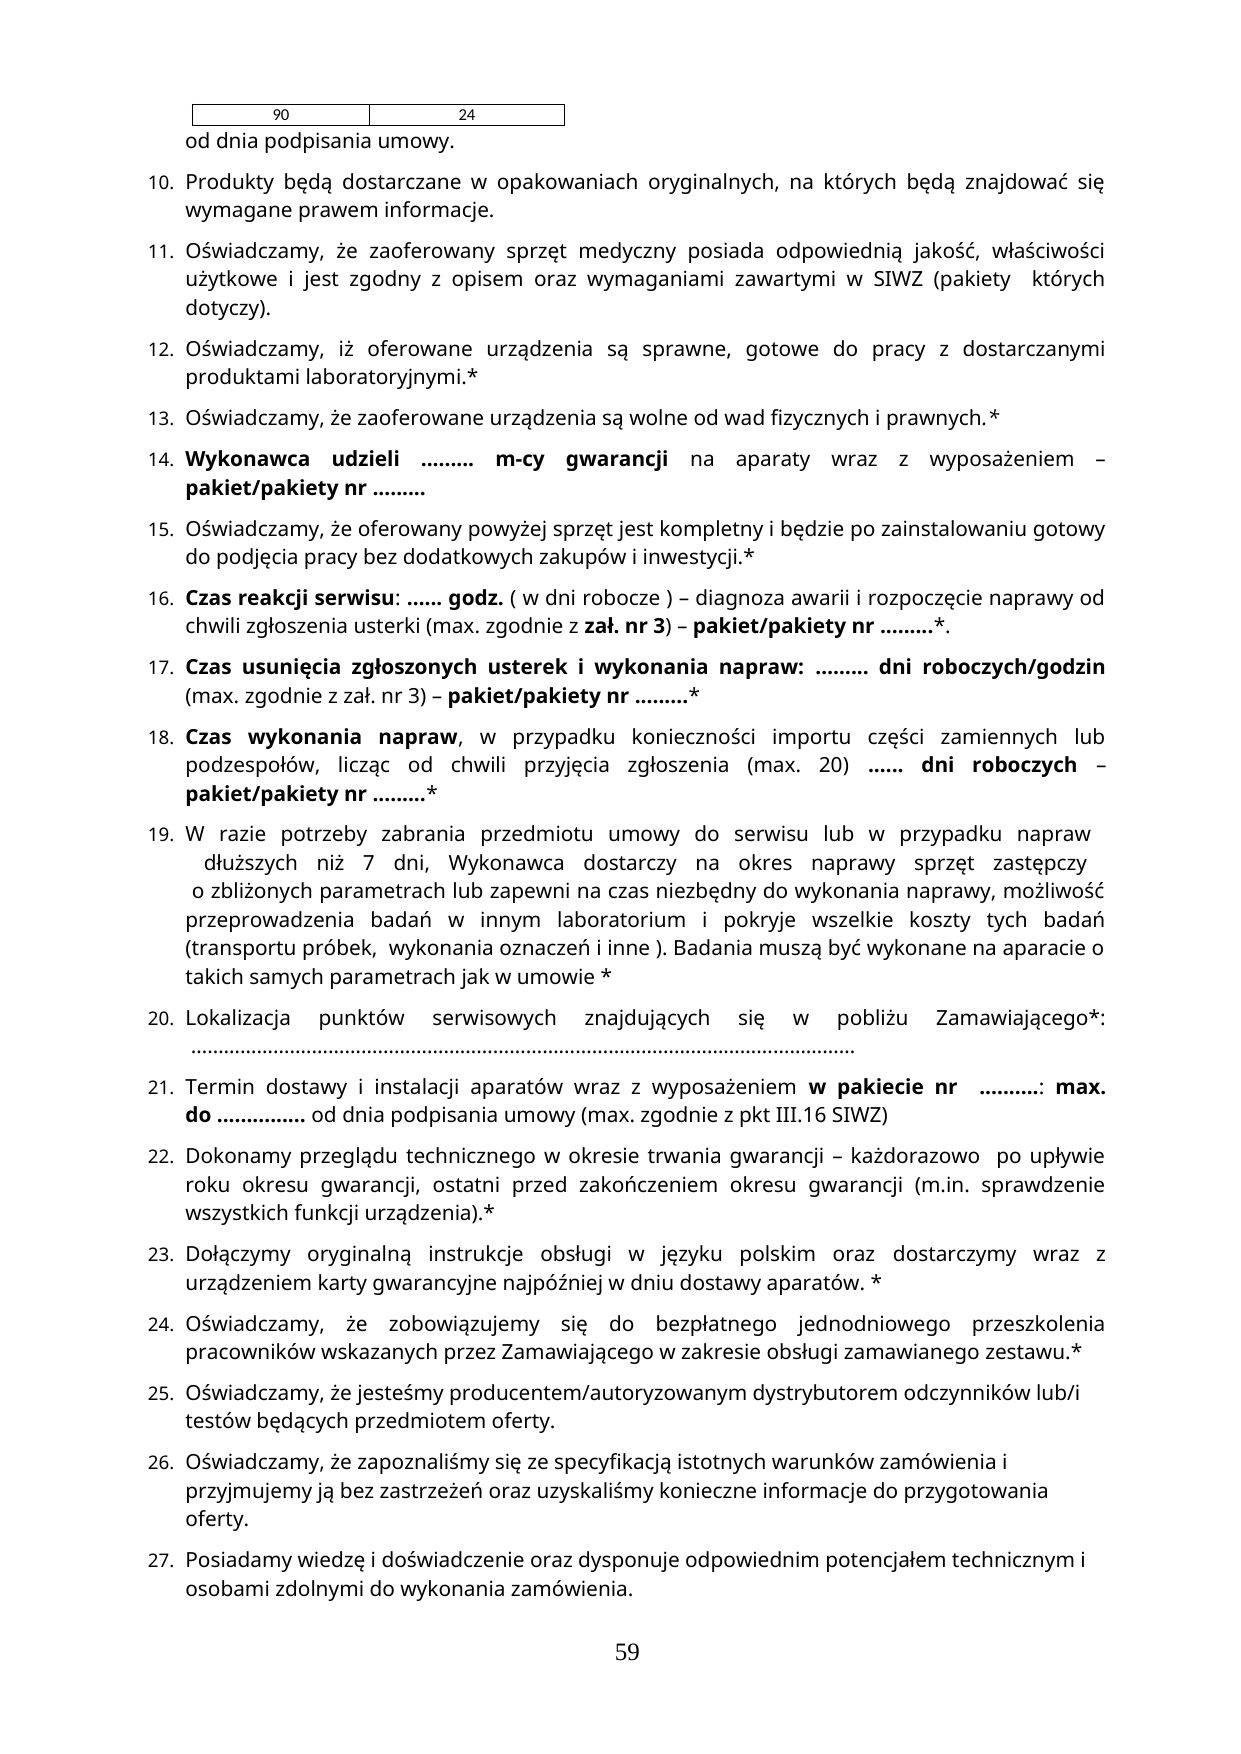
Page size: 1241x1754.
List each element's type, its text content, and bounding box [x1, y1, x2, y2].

list Czas reakcji serwisu: …... godz. ( w dni robocze ) – diagnoza awarii i rozpoczęcie naprawy od chwili zgłoszenia usterki (max. zgodnie z zał. nr 3) – pakiet/pakiety nr .........*. [148, 583, 1106, 640]
list Wykonawca udzieli ......... m-cy gwarancji na aparaty wraz z wyposażeniem – pakiet/pakiety nr ......... [148, 444, 1106, 501]
list Posiadamy wiedzę i doświadczenie oraz dysponuje odpowiednim potencjałem technicznym i osobami zdolnymi do wykonania zamówienia. [148, 1545, 1106, 1602]
list Produkty będą dostarczane w opakowaniach oryginalnych, na których będą znajdować się wymagane prawem informacje. [148, 167, 1106, 224]
list Oświadczamy, że jesteśmy producentem/autoryzowanym dystrybutorem odczynników lub/i testów będących przedmiotem oferty. [148, 1378, 1106, 1435]
list od dnia podpisania umowy. [185, 126, 1106, 154]
list Oświadczamy, że zobowiązujemy się do bezpłatnego jednodniowego przeszkolenia pracowników wskazanych przez Zamawiającego w zakresie obsługi zamawianego zestawu.* [148, 1309, 1106, 1366]
list Oświadczamy, że zaoferowany sprzęt medyczny posiada odpowiednią jakość, właściwości użytkowe i jest zgodny z opisem oraz wymaganiami zawartymi w SIWZ (pakiety których dotyczy). [148, 236, 1106, 321]
list Oświadczamy, że oferowany powyżej sprzęt jest kompletny i będzie po zainstalowaniu gotowy do podjęcia pracy bez dodatkowych zakupów i inwestycji.* [148, 514, 1106, 571]
list Czas wykonania napraw, w przypadku konieczności importu części zamiennych lub podzespołów, licząc od chwili przyjęcia zgłoszenia (max. 20) .….. dni roboczych – pakiet/pakiety nr .........* [148, 722, 1106, 807]
list Oświadczamy, że zaoferowane urządzenia są wolne od wad fizycznych i prawnych.* [148, 403, 1106, 432]
list W razie potrzeby zabrania przedmiotu umowy do serwisu lub w przypadku napraw dłuższych niż 7 dni, Wykonawca dostarczy na okres naprawy sprzęt zastępczy o zbliżonych parametrach lub zapewni na czas niezbędny do wykonania naprawy, możliwość przeprowadzenia badań w innym laboratorium i pokryje wszelkie koszty tych badań (transportu próbek, wykonania oznaczeń i inne ). Badania muszą być wykonane na aparacie o takich samych parametrach jak w umowie * [148, 819, 1106, 990]
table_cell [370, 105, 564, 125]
list Czas usunięcia zgłoszonych usterek i wykonania napraw: ……... dni roboczych/godzin (max. zgodnie z zał. nr 3) – pakiet/pakiety nr .........* [148, 652, 1106, 709]
list Oświadczamy, iż oferowane urządzenia są sprawne, gotowe do pracy z dostarczanymi produktami laboratoryjnymi.* [148, 334, 1106, 391]
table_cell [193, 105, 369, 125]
list Termin dostawy i instalacji aparatów wraz z wyposażeniem w pakiecie nr ..........: max. do ............... od dnia podpisania umowy (max. zgodnie z pkt III.16 SIWZ) [148, 1072, 1106, 1129]
list Lokalizacja punktów serwisowych znajdujących się w pobliżu Zamawiającego*: ……………….………………………………………………………………………………………… [148, 1003, 1106, 1059]
list Dołączymy oryginalną instrukcje obsługi w języku polskim oraz dostarczymy wraz z urządzeniem karty gwarancyjne najpóźniej w dniu dostawy aparatów. * [148, 1239, 1106, 1296]
list Dokonamy przeglądu technicznego w okresie trwania gwarancji – każdorazowo po upływie roku okresu gwarancji, ostatni przed zakończeniem okresu gwarancji (m.in. sprawdzenie wszystkich funkcji urządzenia).* [148, 1141, 1106, 1227]
list Oświadczamy, że zapoznaliśmy się ze specyfikacją istotnych warunków zamówienia i przyjmujemy ją bez zastrzeżeń oraz uzyskaliśmy konieczne informacje do przygotowania oferty. [148, 1447, 1106, 1533]
